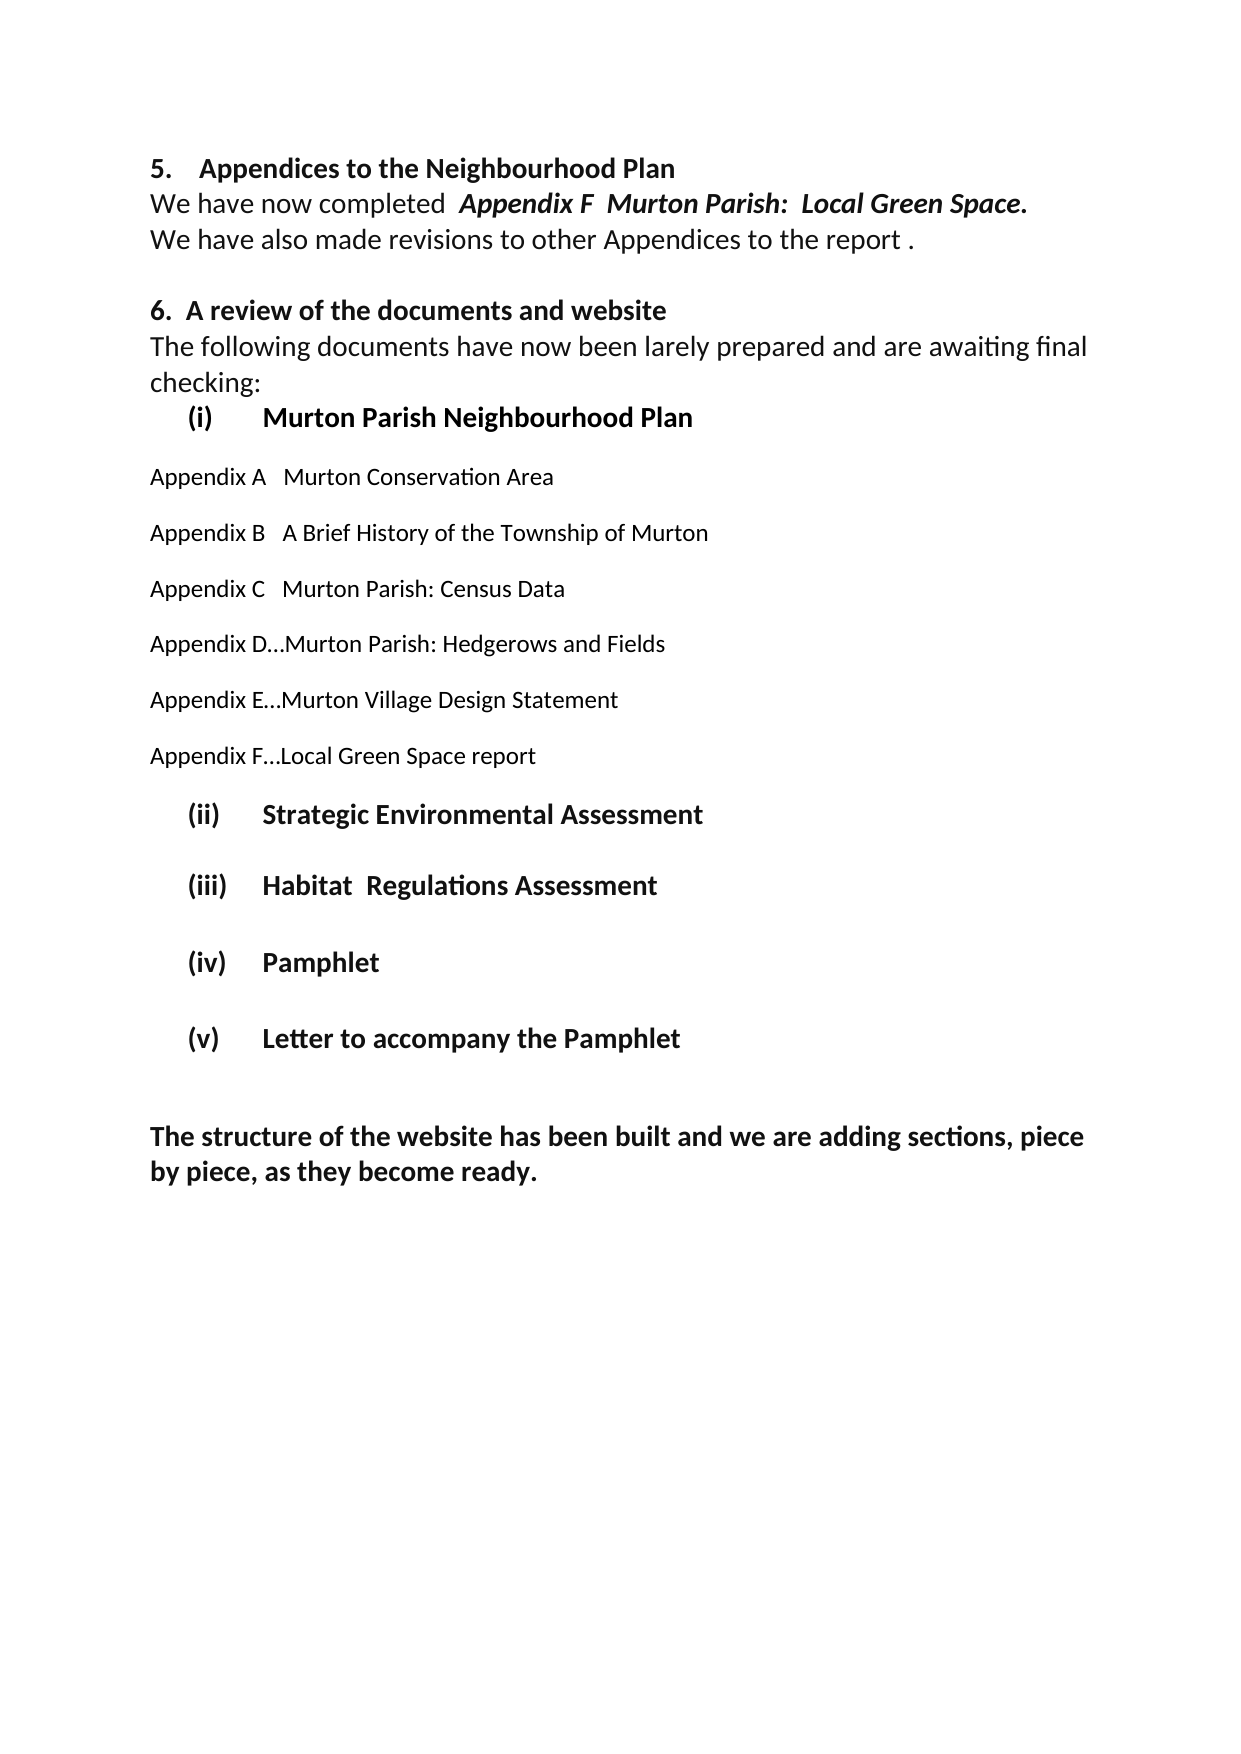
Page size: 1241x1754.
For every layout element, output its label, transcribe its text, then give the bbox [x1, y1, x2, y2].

text The structure of the website has been built and we are adding sections, piece by piece, as they become ready. [150, 1118, 1090, 1189]
list Murton Parish Neighbourhood Plan [187, 399, 1090, 435]
text 6. A review of the documents and website [150, 292, 1090, 328]
text We have also made revisions to other Appendices to the report . [150, 221, 1090, 257]
list Strategic Environmental Assessment [187, 796, 1090, 832]
text Appendix C Murton Parish: Census Data [150, 573, 1090, 603]
list Pamphlet [187, 944, 1090, 979]
list Letter to accompany the Pamphlet [187, 1021, 1090, 1056]
text Appendix A Murton Conservation Area [150, 461, 1090, 492]
text 5. Appendices to the Neighbourhood Plan [150, 150, 1090, 186]
text Appendix B A Brief History of the Township of Murton [150, 517, 1090, 547]
text Appendix E…Murton Village Design Statement [150, 684, 1090, 715]
text Appendix F…Local Green Space report [150, 740, 1090, 771]
list Habitat Regulations Assessment [187, 867, 1090, 903]
text The following documents have now been larely prepared and are awaiting final checking: [150, 328, 1090, 399]
text Appendix D…Murton Parish: Hedgerows and Fields [150, 629, 1090, 659]
text We have now completed Appendix F Murton Parish: Local Green Space. [150, 186, 1090, 221]
